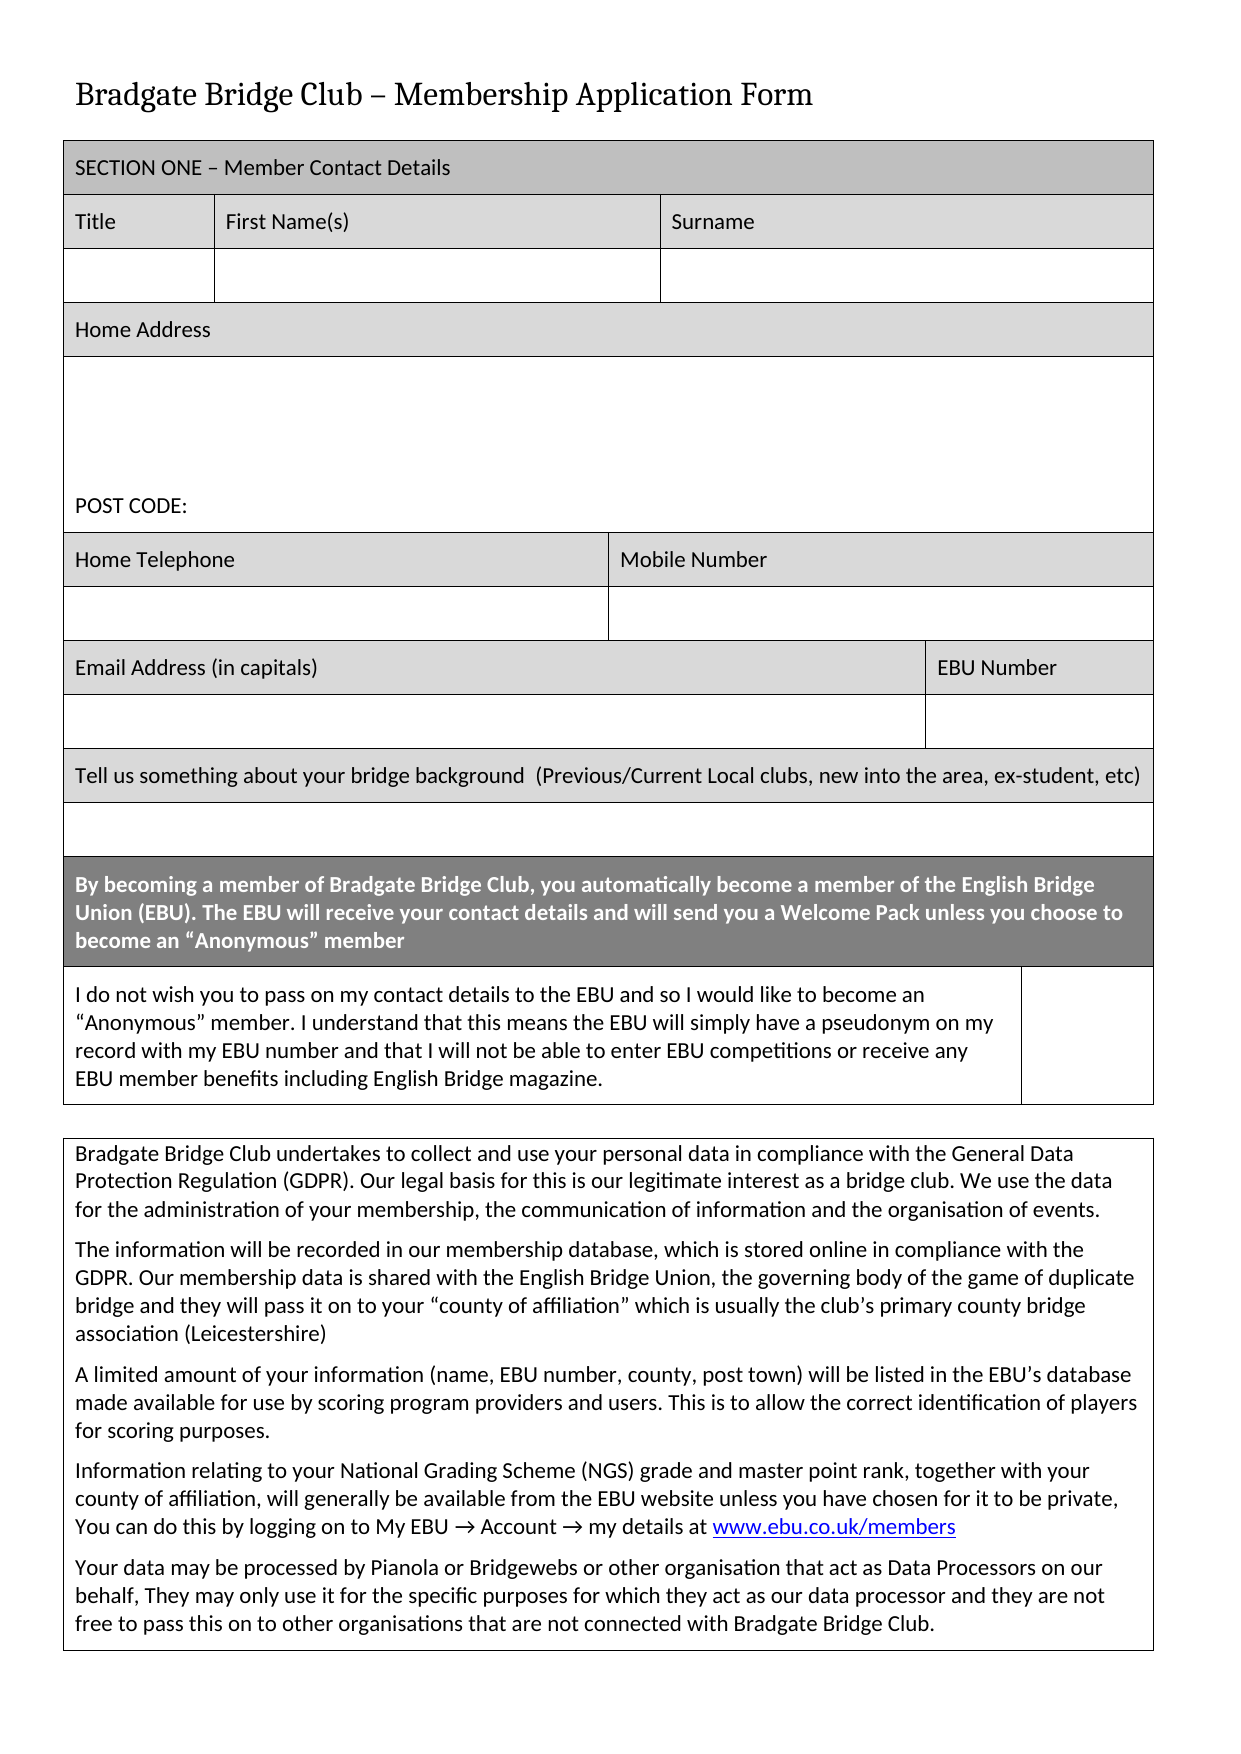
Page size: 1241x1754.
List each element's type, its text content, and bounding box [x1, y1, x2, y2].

table_cell [64, 803, 1153, 856]
table_cell [215, 249, 660, 302]
table_cell [926, 695, 1153, 748]
table_cell [64, 695, 925, 748]
table_cell Mobile Number [609, 533, 1153, 586]
table_cell [64, 587, 608, 640]
table_cell Home Address [64, 303, 1153, 356]
table_cell EBU Number [926, 641, 1153, 694]
table_cell Tell us something about your bridge background (Previous/Current Local clubs, new into the area, ex-student, etc) [64, 749, 1153, 802]
table_cell Home Telephone [64, 533, 608, 586]
table_cell First Name(s) [215, 195, 660, 248]
table_cell [64, 249, 214, 302]
table_cell [609, 587, 1153, 640]
table_cell Title [64, 195, 214, 248]
table_cell POST CODE: [64, 357, 1153, 532]
table_cell [661, 249, 1153, 302]
table_cell Email Address (in capitals) [64, 641, 925, 694]
table_cell I do not wish you to pass on my contact details to the EBU and so I would like to become an “Anonymous” member. I understand that this means the EBU will simply have a pseudonym on my record with my EBU number and that I will not be able to enter EBU competitions or receive any EBU member benefits including English Bridge magazine. [64, 967, 1021, 1104]
table_cell Surname [661, 195, 1153, 248]
text Bradgate Bridge Club – Membership Application Form [75, 75, 1165, 113]
table_header SECTION ONE – Member Contact Details [64, 141, 1153, 194]
table_cell [1022, 967, 1153, 1104]
table_cell By becoming a member of Bradgate Bridge Club, you automatically become a member of the English Bridge Union (EBU). The EBU will receive your contact details and will send you a Welcome Pack unless you choose to become an “Anonymous” member [64, 857, 1153, 966]
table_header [64, 1139, 1153, 1649]
